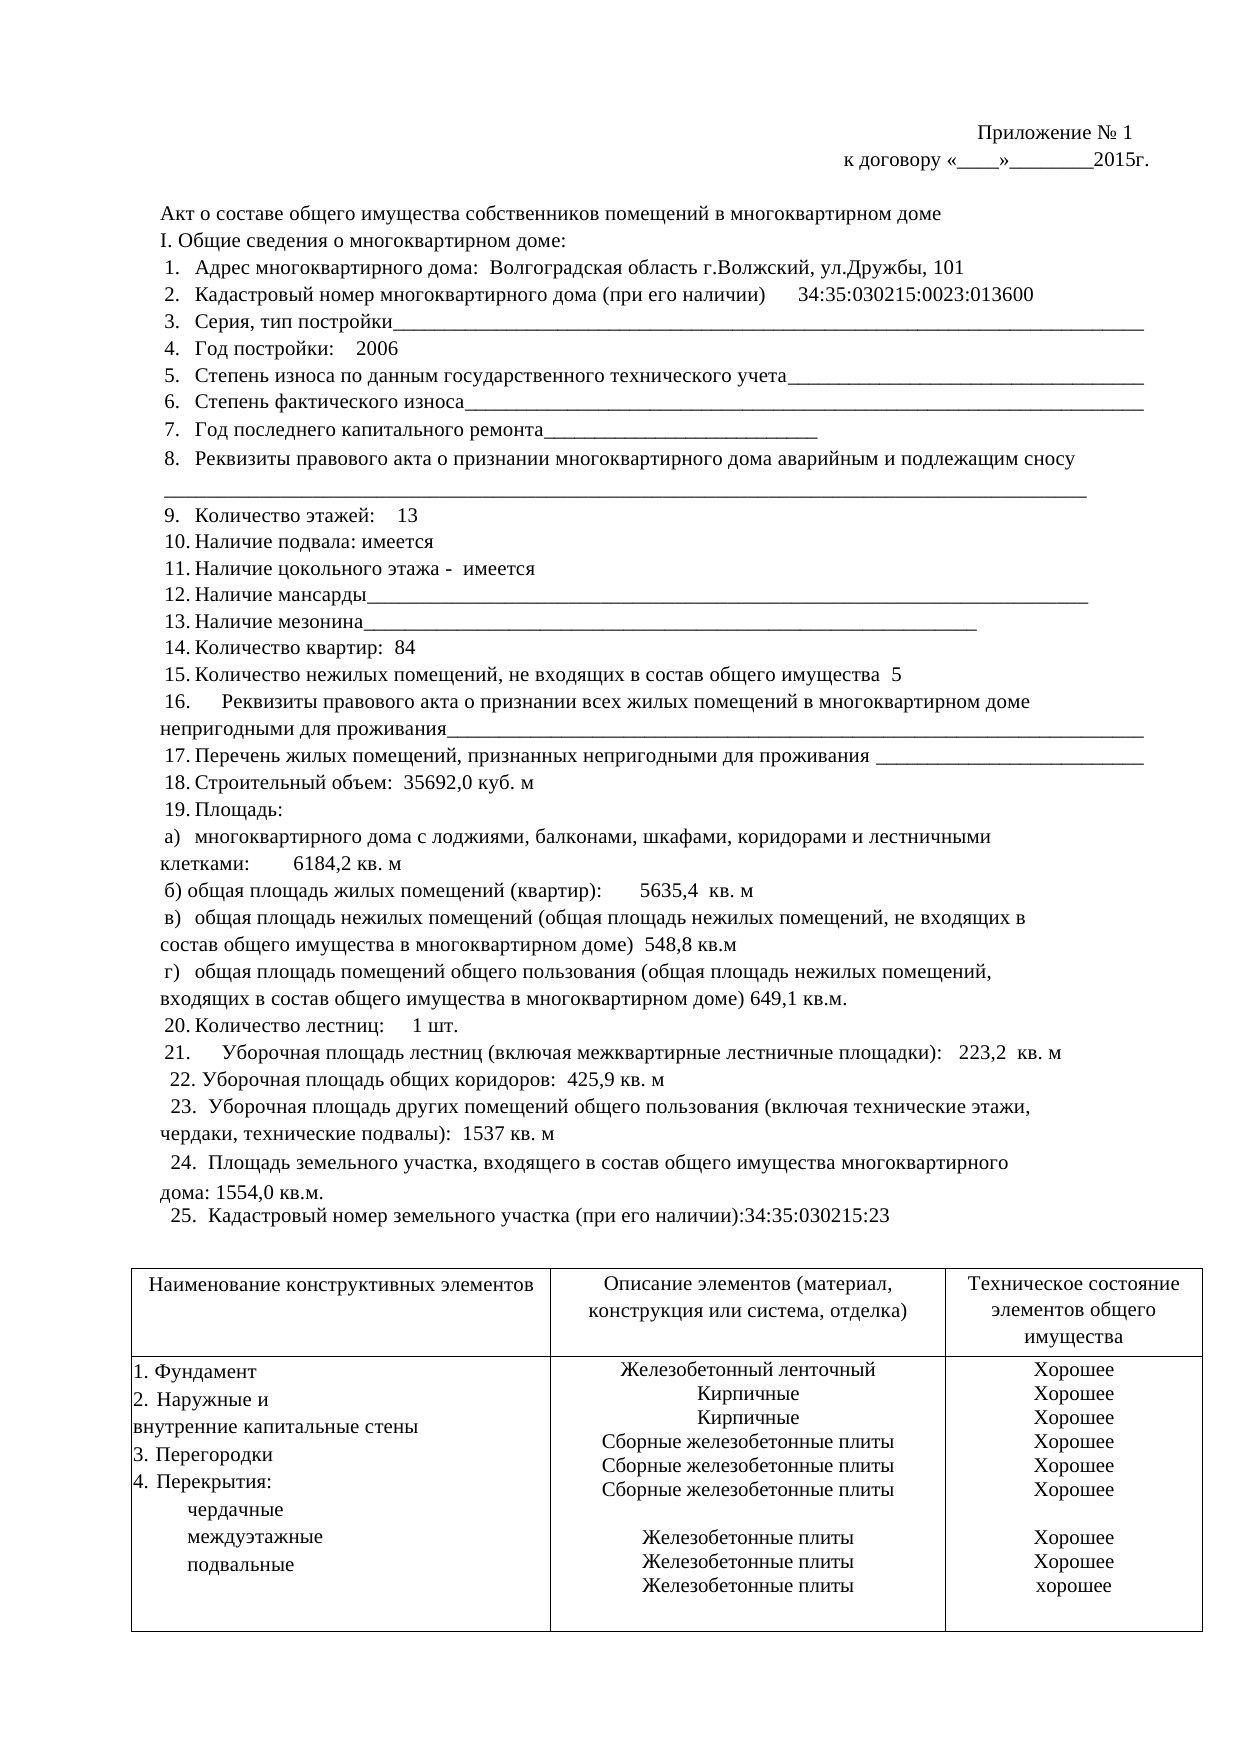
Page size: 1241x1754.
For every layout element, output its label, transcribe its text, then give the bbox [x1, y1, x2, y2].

text входящих в состав общего имущества в многоквартирном доме) 649,1 кв.м. [160, 984, 1152, 1011]
text Акт о составе общего имущества собственников помещений в многоквартирном доме [133, 198, 1133, 226]
text г) общая площадь помещений общего пользования (общая площадь нежилых помещений, [164, 957, 1152, 984]
list Степень износа по данным государственного технического учета [164, 360, 1152, 387]
text а) многоквартирного дома с лоджиями, балконами, шкафами, коридорами и лестничными [164, 822, 1152, 849]
list Кадастровый номер многоквартирного дома (при его наличии) 34:35:030215:0023:013600 [164, 279, 1152, 306]
list Количество нежилых помещений, не входящих в состав общего имущества 5 [164, 660, 1152, 687]
list Реквизиты правового акта о признании всех жилых помещений в многоквартирном доме [164, 687, 1152, 714]
list Количество квартир: 84 [164, 634, 1152, 660]
list Наличие мансарды____________________________________________________________________ [164, 581, 1152, 607]
list Количество этажей: 13 [164, 501, 1152, 528]
list Перечень жилых помещений, признанных непригодными для проживания [164, 741, 1152, 768]
text Приложение № 1 [712, 118, 1133, 145]
text _______________________________________________________________________________________ [164, 471, 1152, 501]
text I. Общие сведения о многоквартирном доме: [160, 226, 1152, 252]
text в) общая площадь нежилых помещений (общая площадь нежилых помещений, не входящих в [164, 903, 1152, 930]
list Наличие мезонина [164, 607, 1152, 634]
list Наличие подвала: имеется [164, 528, 1152, 554]
list Кадастровый номер земельного участка (при его наличии):34:35:030215:23 [170, 1206, 1152, 1227]
text чердаки, технические подвалы): 1537 кв. м [160, 1119, 1152, 1146]
list Уборочная площадь лестниц (включая межквартирные лестничные площадки): 223,2 кв. м [164, 1038, 1152, 1065]
table_header Наименование конструктивных элементов [132, 1269, 550, 1356]
text дома: 1554,0 кв.м. [160, 1176, 1152, 1206]
list Строительный объем: 35692,0 куб. м [164, 768, 1152, 795]
list Степень фактического износа [164, 387, 1152, 414]
list Год постройки: 2006 [164, 333, 1152, 360]
table_header Техническое состояние элементов общего имущества многоквартирного дома [946, 1269, 1202, 1356]
list Количество лестниц: 1 шт. [164, 1011, 1152, 1038]
list Серия, тип постройки [164, 306, 1152, 333]
table_cell Железобетонный ленточный Кирпичные Кирпичные Сборные железобетонные плиты Сборные железобетонные плиты Сборные железобетонные плиты Железобетонные плиты Железобетонные плиты Железобетонные плиты [551, 1357, 945, 1631]
text б) общая площадь жилых помещений (квартир): 5635,4 кв. м [164, 876, 1152, 903]
text состав общего имущества в многоквартирном доме) 548,8 кв.м [160, 930, 1152, 957]
list Адрес многоквартирного дома: Волгоградская область г.Волжский, ул.Дружбы, 101 [164, 252, 1152, 279]
list Год последнего капитального ремонта [164, 414, 1152, 441]
list Площадь земельного участка, входящего в состав общего имущества многоквартирного [170, 1146, 1152, 1176]
text клетками: 6184,2 кв. м [160, 849, 1152, 876]
table_cell Фундамент Наружные и внутренние капитальные стены Перегородки Перекрытия: чердачные междуэтажные подвальные [132, 1357, 550, 1631]
list Уборочная площадь других помещений общего пользования (включая технические этажи, [170, 1092, 1152, 1119]
table_header Описание элементов (материал, конструкция или система, отделка) [551, 1269, 945, 1356]
list Площадь: [164, 795, 1152, 822]
text непригодными для проживания [160, 714, 1152, 741]
table_cell Хорошее Хорошее Хорошее Хорошее Хорошее Хорошее Хорошее Хорошее хорошее [946, 1357, 1202, 1631]
list Реквизиты правового акта о признании многоквартирного дома аварийным и подлежащим сносу [164, 441, 1152, 471]
text 22. Уборочная площадь общих коридоров: 425,9 кв. м [164, 1065, 1152, 1092]
list Наличие цокольного этажа - имеется [164, 554, 1152, 581]
text к договору «____»________2015г. [710, 145, 1149, 172]
